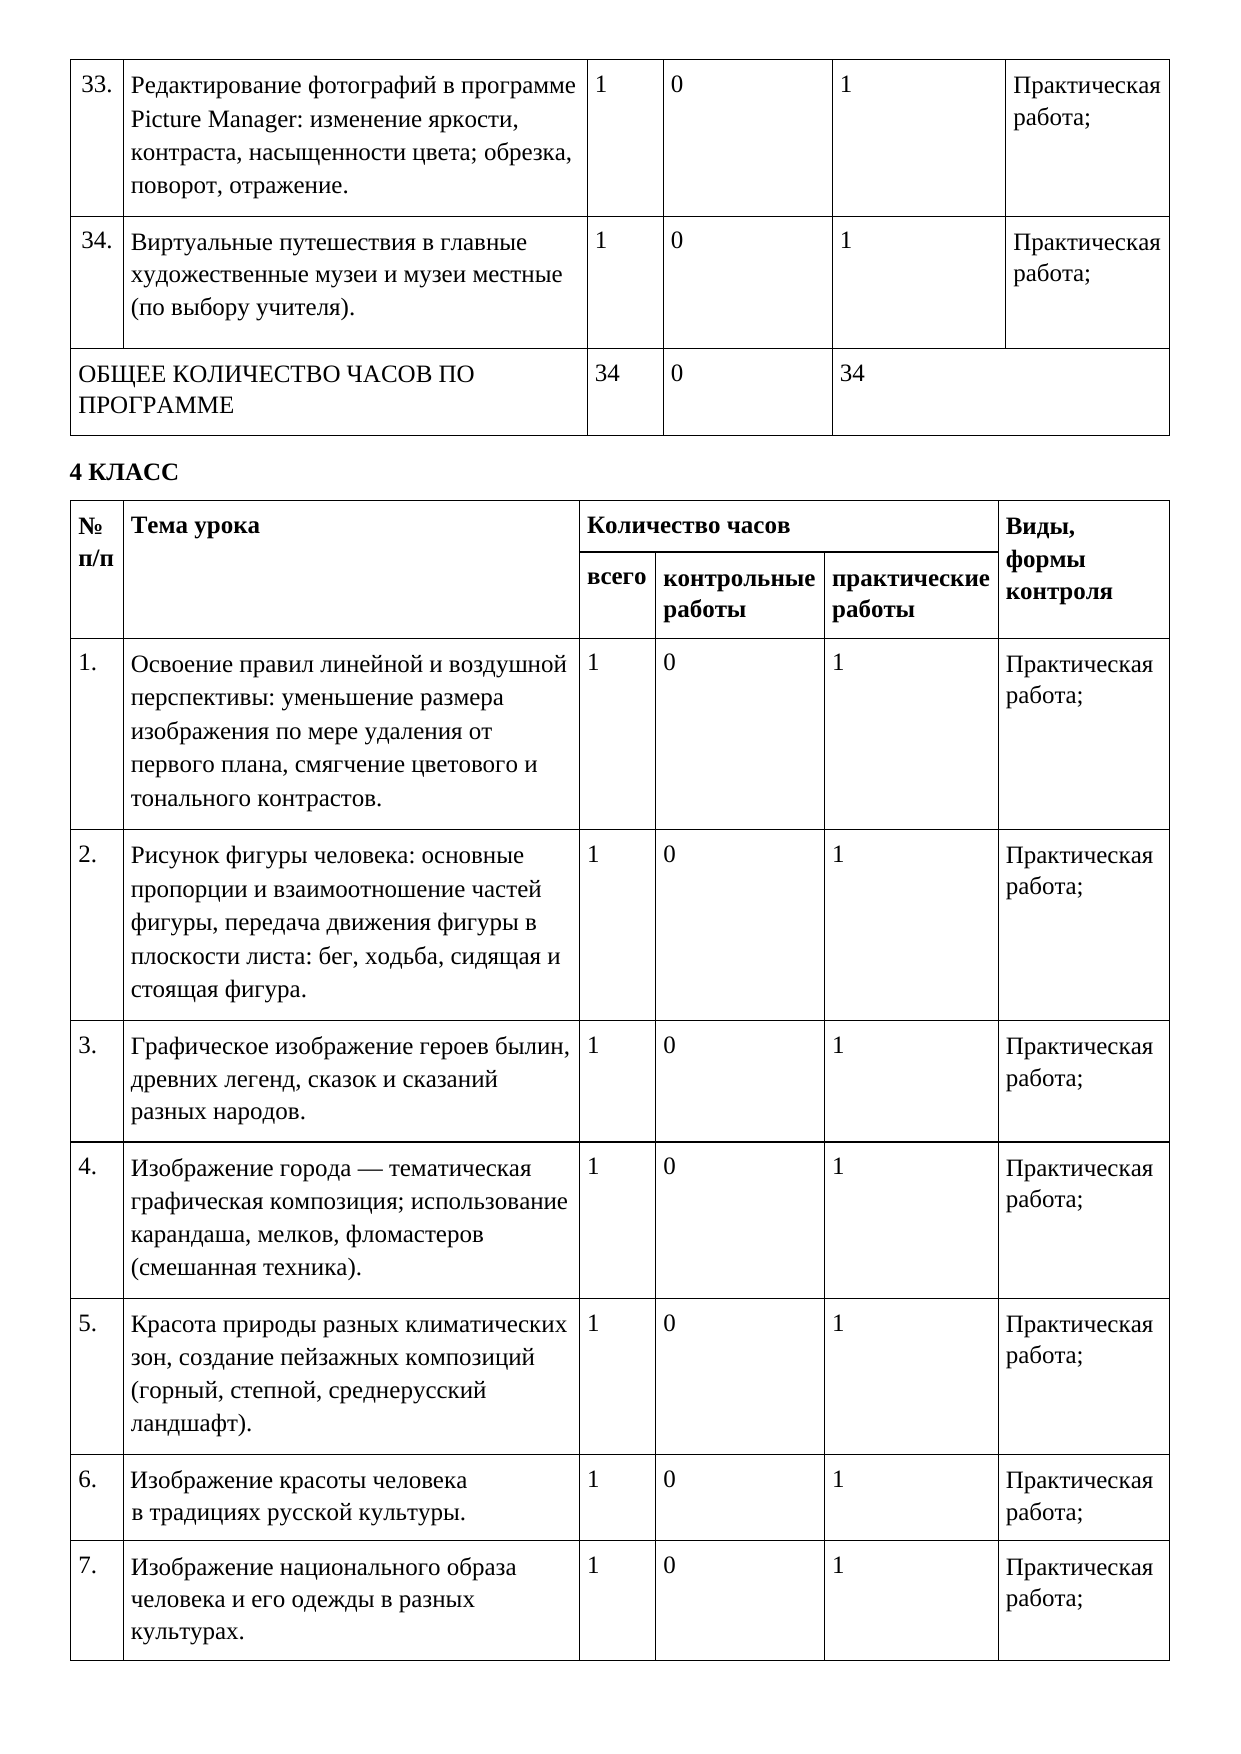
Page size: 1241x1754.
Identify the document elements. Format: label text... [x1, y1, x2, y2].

table_cell 2. [71, 830, 123, 1020]
table_cell 4. [71, 1143, 123, 1298]
table_cell 1 [825, 1143, 998, 1298]
table_cell практические работы [825, 553, 998, 638]
table_cell 1 [825, 639, 998, 829]
table_cell 1. [71, 639, 123, 829]
table_cell 1 [825, 1541, 998, 1659]
table_cell Красота природы разных климатических зон, создание пейзажных композиций (горный, степной, среднерусский ландшафт). [124, 1299, 579, 1454]
table_cell Практическая работа; [999, 830, 1169, 1020]
table_cell 1 [825, 1455, 998, 1540]
table_cell контрольные работы [656, 553, 824, 638]
table_cell Освоение правил линейной и воздушной перспективы: уменьшение размера изображения по мере удаления от первого плана, смягчение цветового и тонального контрастов. [124, 639, 579, 829]
table_cell 3. [71, 1021, 123, 1141]
table_cell всего [580, 553, 655, 638]
table_cell 1 [580, 830, 655, 1020]
table_header 0 [664, 60, 832, 216]
table_cell Практическая работа; [999, 639, 1169, 829]
table_cell Практическая работа; [999, 1455, 1169, 1540]
table_cell Изображение национального образа человека и его одежды в разных культурах. [124, 1541, 579, 1659]
table_cell Рисунок фигуры человека: основные пропорции и взаимоотношение частей фигуры, передача движения фигуры в плоскости листа: бег, ходьба, сидящая и стоящая фигура. [124, 830, 579, 1020]
table_cell Практическая работа; [999, 1143, 1169, 1298]
table_cell 34 [833, 349, 1169, 434]
table_cell 1 [833, 217, 1005, 348]
table_cell 0 [656, 639, 824, 829]
table_cell Изображение города — тематическая графическая композиция; использование карандаша, мелков, фломастеров (смешанная техника). [124, 1143, 579, 1298]
table_header 1 [588, 60, 663, 216]
table_cell Практическая работа; [999, 1299, 1169, 1454]
table_cell 0 [656, 1541, 824, 1659]
table_cell 5. [71, 1299, 123, 1454]
table_cell 0 [656, 1455, 824, 1540]
table_cell 34. [71, 217, 123, 348]
table_cell 1 [580, 1541, 655, 1659]
table_header Количество часов [580, 501, 998, 551]
table_header 33. [71, 60, 123, 216]
table_header Виды, формы контроля [999, 501, 1169, 638]
table_cell 34 [588, 349, 663, 434]
table_cell 1 [825, 830, 998, 1020]
table_cell 0 [656, 1143, 824, 1298]
table_cell 0 [656, 1021, 824, 1141]
table_cell 0 [656, 830, 824, 1020]
table_cell Виртуальные путешествия в главные художественные музеи и музеи местные (по выбору учителя). [124, 217, 587, 348]
table_cell Практическая работа; [1006, 217, 1169, 348]
table_cell 7. [71, 1541, 123, 1659]
table_cell 1 [588, 217, 663, 348]
table_cell 1 [825, 1021, 998, 1141]
table_cell Практическая работа; [999, 1541, 1169, 1659]
table_header 1 [833, 60, 1005, 216]
table_header № п/п [71, 501, 123, 638]
table_cell Изображение красоты человека в традициях русской культуры. [124, 1455, 579, 1540]
table_cell 6. [71, 1455, 123, 1540]
table_cell 1 [580, 639, 655, 829]
table_cell 1 [580, 1299, 655, 1454]
table_cell 1 [580, 1021, 655, 1141]
table_cell Графическое изображение героев былин, древних легенд, сказок и сказаний разных народов. [124, 1021, 579, 1141]
table_cell 0 [664, 349, 832, 434]
table_cell 0 [664, 217, 832, 348]
table_cell 0 [656, 1299, 824, 1454]
table_header Практическая работа; [1006, 60, 1169, 216]
table_cell ОБЩЕЕ КОЛИЧЕСТВО ЧАСОВ ПО ПРОГРАММЕ [71, 349, 587, 434]
table_cell Практическая работа; [999, 1021, 1169, 1141]
table_header Тема урока [124, 501, 579, 638]
table_cell 1 [825, 1299, 998, 1454]
text 4 КЛАСС [69, 458, 1172, 486]
table_header Редактирование фотографий в программе Picture Manager: изменение яркости, контраста, насыщенности цвета; обрезка, поворот, отражение. [124, 60, 587, 216]
table_cell 1 [580, 1143, 655, 1298]
table_cell 1 [580, 1455, 655, 1540]
